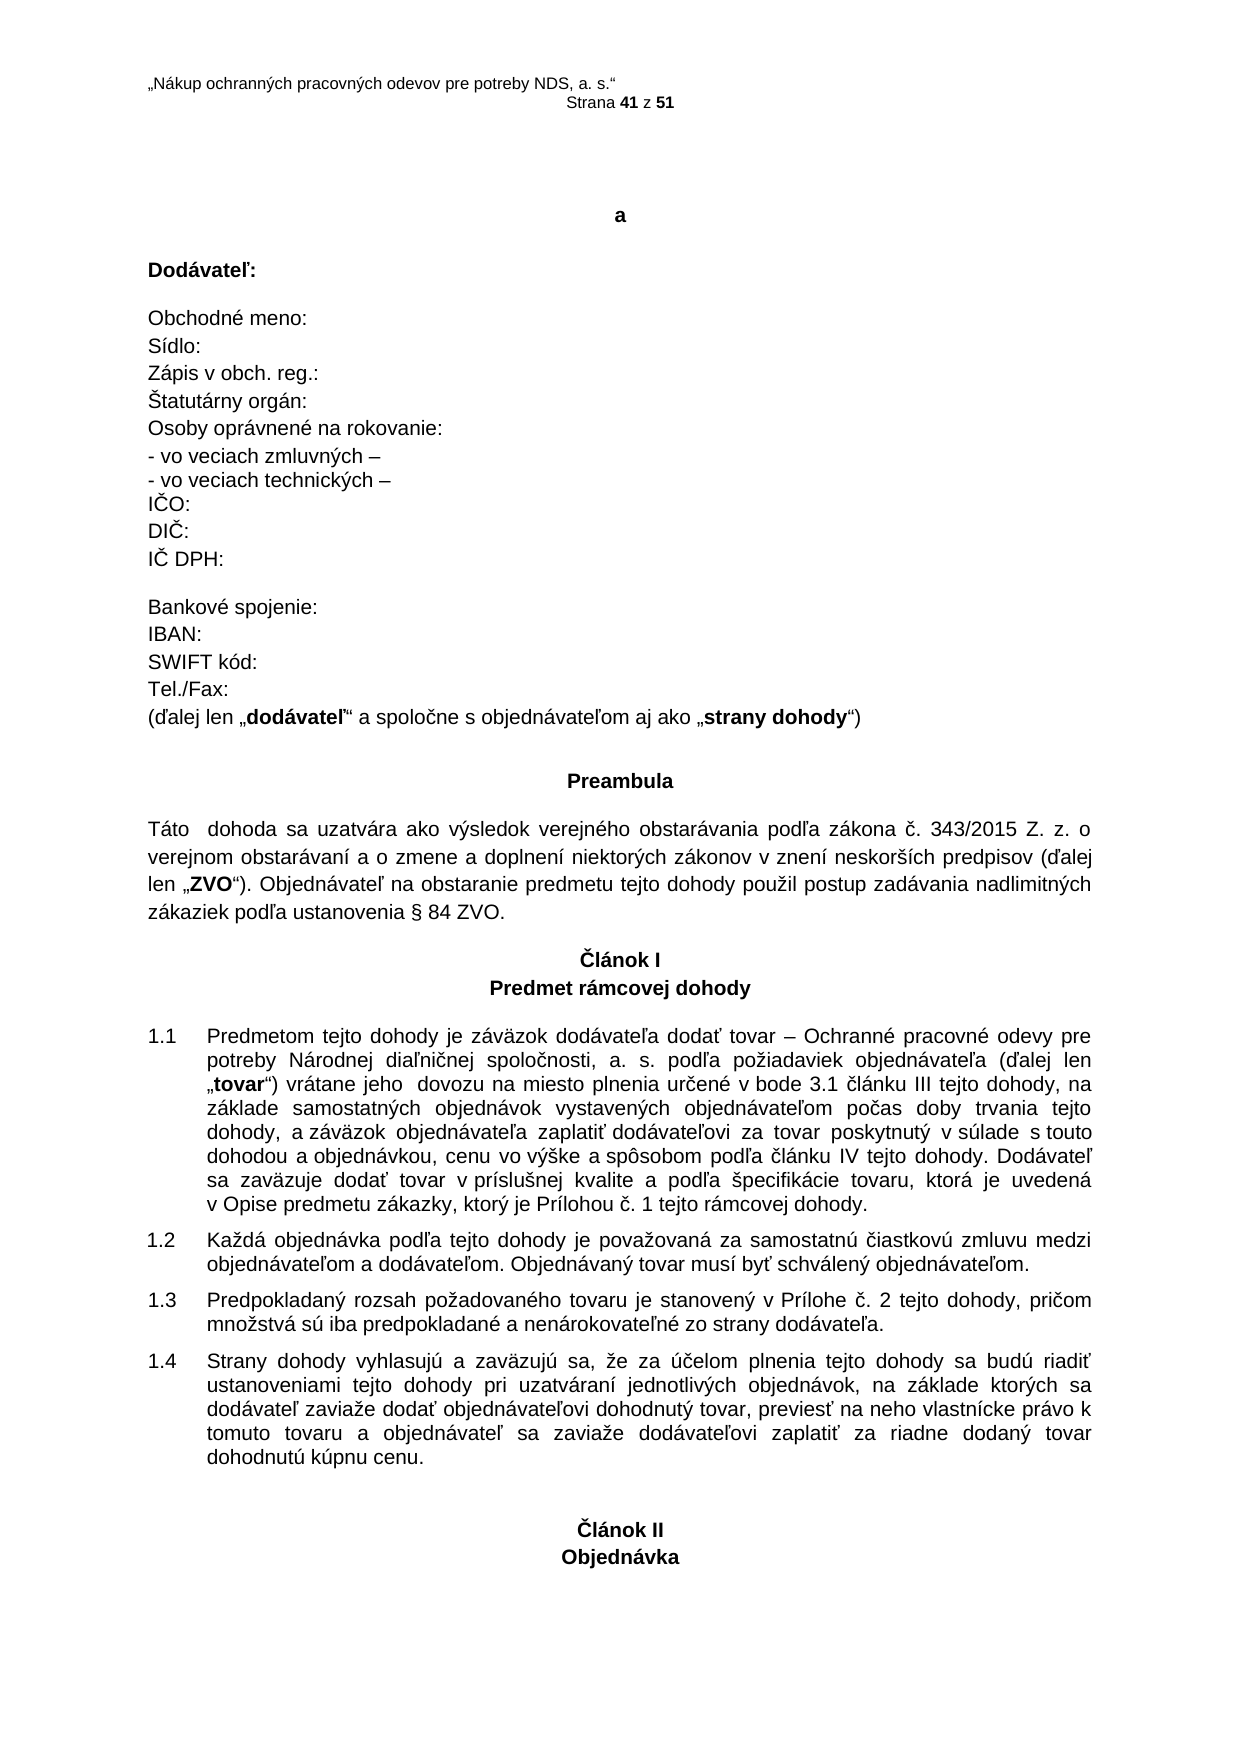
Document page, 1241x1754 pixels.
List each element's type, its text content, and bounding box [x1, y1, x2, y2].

text Obchodné meno: [148, 306, 1093, 330]
list Predmetom tejto dohody je záväzok dodávateľa dodať tovar – Ochranné pracovné odevy pre potreby Národnej diaľničnej spoločnosti, a. s. podľa požiadaviek objednávateľa (ďalej len „tovar“) vrátane jeho dovozu na miesto plnenia určené v bode 3.1 článku III tejto dohody, na základe samostatných objednávok vystavených objednávateľom počas doby trvania tejto dohody, a záväzok objednávateľa zaplatiť dodávateľovi za tovar poskytnutý v súlade s touto dohodou a objednávkou, cenu vo výške a spôsobom podľa článku IV tejto dohody. Dodávateľ sa zaväzuje dodať tovar v príslušnej kvalite a podľa špecifikácie tovaru, ktorá je uvedená v Opise predmetu zákazky, ktorý je Prílohou č. 1 tejto rámcovej dohody. [148, 1024, 1093, 1215]
text Osoby oprávnené na rokovanie: [148, 416, 1093, 440]
text a [148, 203, 1093, 227]
text Táto dohoda sa uzatvára ako výsledok verejného obstarávania podľa zákona č. 343/2015 Z. z. o verejnom obstarávaní a o zmene a doplnení niektorých zákonov v znení neskorších predpisov (ďalej len „ZVO“). Objednávateľ na obstaranie predmetu tejto dohody použil postup zadávania nadlimitných zákaziek podľa ustanovenia § 84 ZVO. [148, 817, 1093, 923]
text IČ DPH: [148, 546, 1093, 570]
text Objednávka [148, 1545, 1093, 1569]
text (ďalej len „dodávateľ“ a spoločne s objednávateľom aj ako „strany dohody“) [148, 705, 1093, 729]
list - vo veciach technických – [148, 467, 1093, 491]
list - vo veciach zmluvných – [148, 443, 1093, 467]
text Preambula [148, 769, 1093, 793]
text IBAN: [148, 622, 1093, 646]
text Článok I [148, 948, 1093, 972]
text Sídlo: [148, 333, 1093, 357]
text Zápis v obch. reg.: [148, 361, 1093, 385]
text Dodávateľ: [148, 258, 1093, 282]
list Každá objednávka podľa tejto dohody je považovaná za samostatnú čiastkovú zmluvu medzi objednávateľom a dodávateľom. Objednávaný tovar musí byť schválený objednávateľom. [146, 1228, 1093, 1276]
text DIČ: [148, 519, 1093, 543]
text Predmet rámcovej dohody [148, 975, 1093, 999]
text Štatutárny orgán: [148, 388, 1093, 412]
text Článok II [148, 1517, 1093, 1541]
list Predpokladaný rozsah požadovaného tovaru je stanovený v Prílohe č. 2 tejto dohody, pričom množstvá sú iba predpokladané a nenárokovateľné zo strany dodávateľa. [148, 1288, 1093, 1336]
text IČO: [148, 491, 1093, 515]
text SWIFT kód: [148, 650, 1093, 674]
list Strany dohody vyhlasujú a zaväzujú sa, že za účelom plnenia tejto dohody sa budú riadiť ustanoveniami tejto dohody pri uzatváraní jednotlivých objednávok, na základe ktorých sa dodávateľ zaviaže dodať objednávateľovi dohodnutý tovar, previesť na neho vlastnícke právo k tomuto tovaru a objednávateľ sa zaviaže dodávateľovi zaplatiť za riadne dodaný tovar dohodnutú kúpnu cenu. [148, 1349, 1093, 1468]
text Tel./Fax: [148, 677, 1093, 701]
text Bankové spojenie: [148, 595, 1093, 619]
